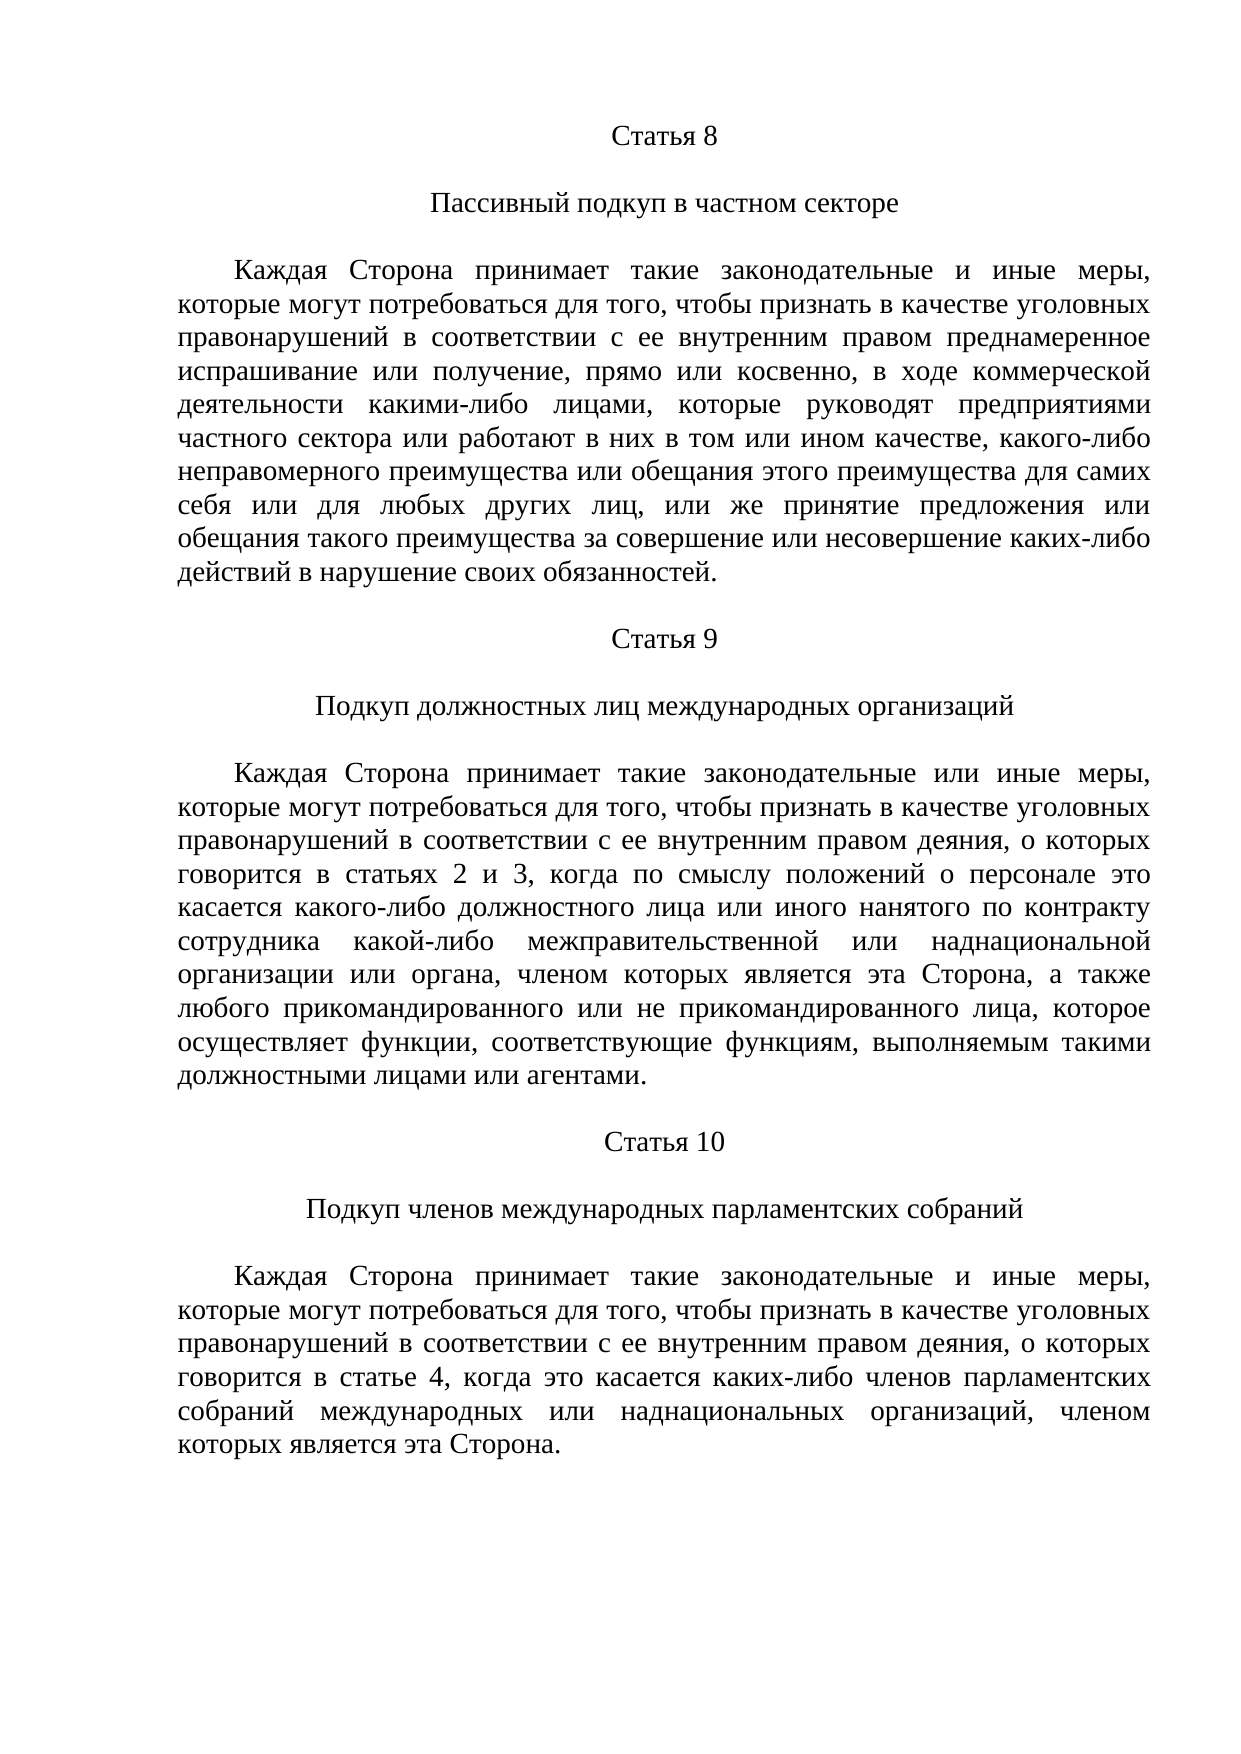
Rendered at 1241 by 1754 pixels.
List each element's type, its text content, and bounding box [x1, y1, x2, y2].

text Статья 9 [177, 621, 1152, 655]
text Статья 8 [177, 118, 1152, 152]
text Подкуп членов международных парламентских собраний [177, 1191, 1152, 1225]
text Статья 10 [177, 1124, 1152, 1158]
text Каждая Сторона принимает такие законодательные и иные меры, которые могут потребоваться для того, чтобы признать в качестве уголовных правонарушений в соответствии с ее внутренним правом преднамеренное испрашивание или получение, прямо или косвенно, в ходе коммерческой деятельности какими-либо лицами, которые руководят предприятиями частного сектора или работают в них в том или ином качестве, какого-либо неправомерного преимущества или обещания этого преимущества для самих себя или для любых других лиц, или же принятие предложения или обещания такого преимущества за совершение или несовершение каких-либо действий в нарушение своих обязанностей. [177, 252, 1152, 588]
text Каждая Сторона принимает такие законодательные или иные меры, которые могут потребоваться для того, чтобы признать в качестве уголовных правонарушений в соответствии с ее внутренним правом деяния, о которых говорится в статьях 2 и 3, когда по смыслу положений о персонале это касается какого-либо должностного лица или иного нанятого по контракту сотрудника какой-либо межправительственной или наднациональной организации или органа, членом которых является эта Сторона, а также любого прикомандированного или не прикомандированного лица, которое осуществляет функции, соответствующие функциям, выполняемым такими должностными лицами или агентами. [177, 755, 1152, 1091]
text Каждая Сторона принимает такие законодательные и иные меры, которые могут потребоваться для того, чтобы признать в качестве уголовных правонарушений в соответствии с ее внутренним правом деяния, о которых говорится в статье 4, когда это касается каких-либо членов парламентских собраний международных или наднациональных организаций, членом которых является эта Сторона. [177, 1258, 1152, 1460]
text Подкуп должностных лиц международных организаций [177, 688, 1152, 722]
text Пассивный подкуп в частном секторе [177, 185, 1152, 219]
